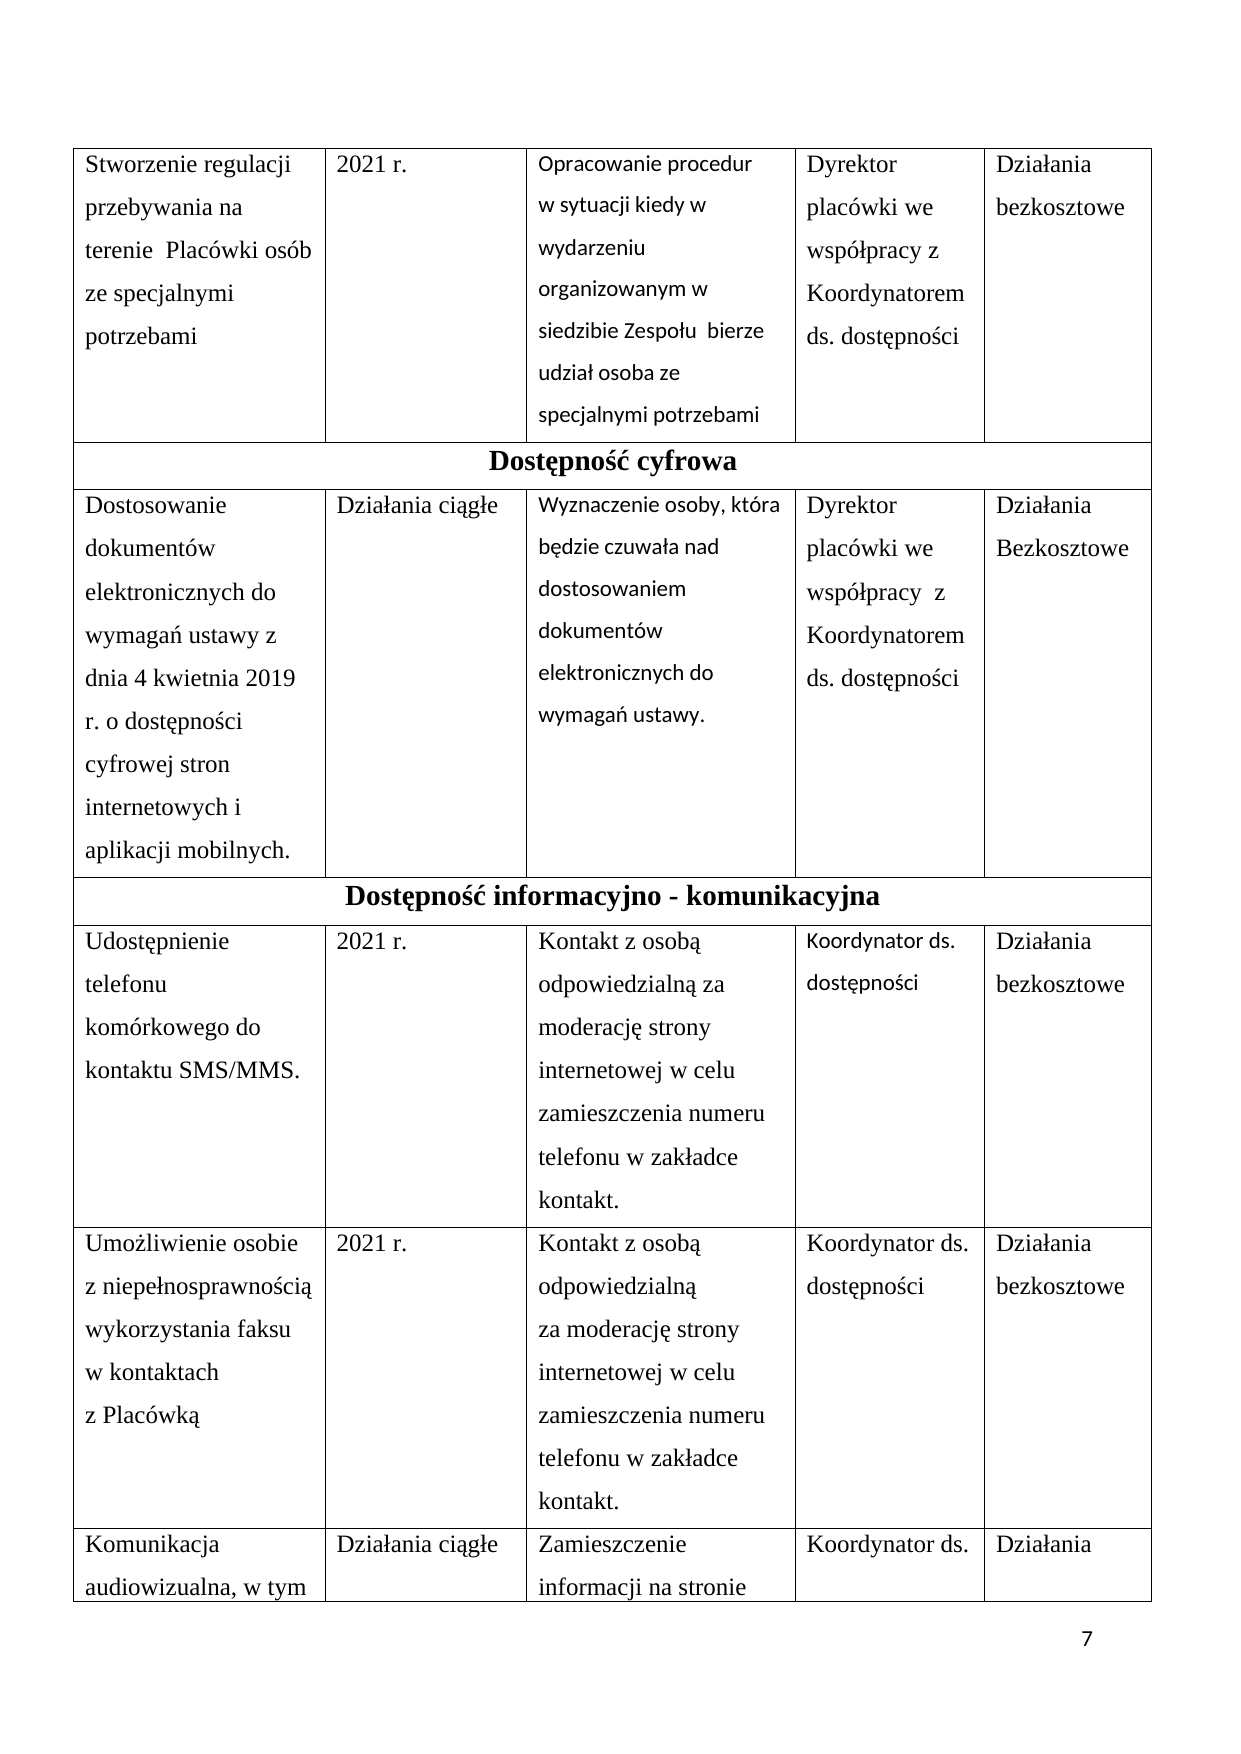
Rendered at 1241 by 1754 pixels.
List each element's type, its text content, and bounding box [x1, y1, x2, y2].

table_cell Wyznaczenie osoby, która będzie czuwała nad dostosowaniem dokumentów elektronicznych do wymagań ustawy. [527, 490, 795, 877]
table_cell Stworzenie regulacji przebywania na terenie Placówki osób ze specjalnymi potrzebami [74, 149, 325, 442]
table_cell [74, 1529, 325, 1601]
table_cell 2021 r. [326, 1228, 526, 1528]
table_cell Działania bezkosztowe [985, 926, 1151, 1227]
table_cell Kontakt z osobą odpowiedzialną za moderację strony internetowej w celu zamieszczenia numeru telefonu w zakładce kontakt. [527, 926, 795, 1227]
table_cell Koordynator ds. dostępności [796, 1228, 984, 1528]
table_cell Dostosowanie dokumentów elektronicznych do wymagań ustawy z dnia 4 kwietnia 2019 r. o dostępności cyfrowej stron internetowych i aplikacji mobilnych. [74, 490, 325, 877]
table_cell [985, 1529, 1151, 1601]
table_cell Działania Bezkosztowe [985, 490, 1151, 877]
table_cell Działania bezkosztowe [985, 149, 1151, 442]
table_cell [527, 1529, 795, 1601]
table_cell 2021 r. [326, 926, 526, 1227]
table_cell Kontakt z osobą odpowiedzialną za moderację strony internetowej w celu zamieszczenia numeru telefonu w zakładce kontakt. [527, 1228, 795, 1528]
table_cell Opracowanie procedur w sytuacji kiedy w wydarzeniu organizowanym w siedzibie Zespołu bierze udział osoba ze specjalnymi potrzebami [527, 149, 795, 442]
table_cell Dostępność informacyjno - komunikacyjna [74, 878, 1151, 925]
table_cell Umożliwienie osobie z niepełnosprawnością wykorzystania faksu w kontaktach z Placówką [74, 1228, 325, 1528]
table_cell Działania ciągłe [326, 1529, 526, 1601]
table_cell Działania bezkosztowe [985, 1228, 1151, 1528]
table_cell Dyrektor placówki we współpracy z Koordynatorem ds. dostępności [796, 149, 984, 442]
table_cell Dostępność cyfrowa [74, 443, 1151, 489]
table_cell Dyrektor placówki we współpracy z Koordynatorem ds. dostępności [796, 490, 984, 877]
table_cell Koordynator ds. dostępności [796, 926, 984, 1227]
table_cell 2021 r. [326, 149, 526, 442]
table_cell Udostępnienie telefonu komórkowego do kontaktu SMS/MMS. [74, 926, 325, 1227]
table_cell Działania ciągłe [326, 490, 526, 877]
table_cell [796, 1529, 984, 1601]
